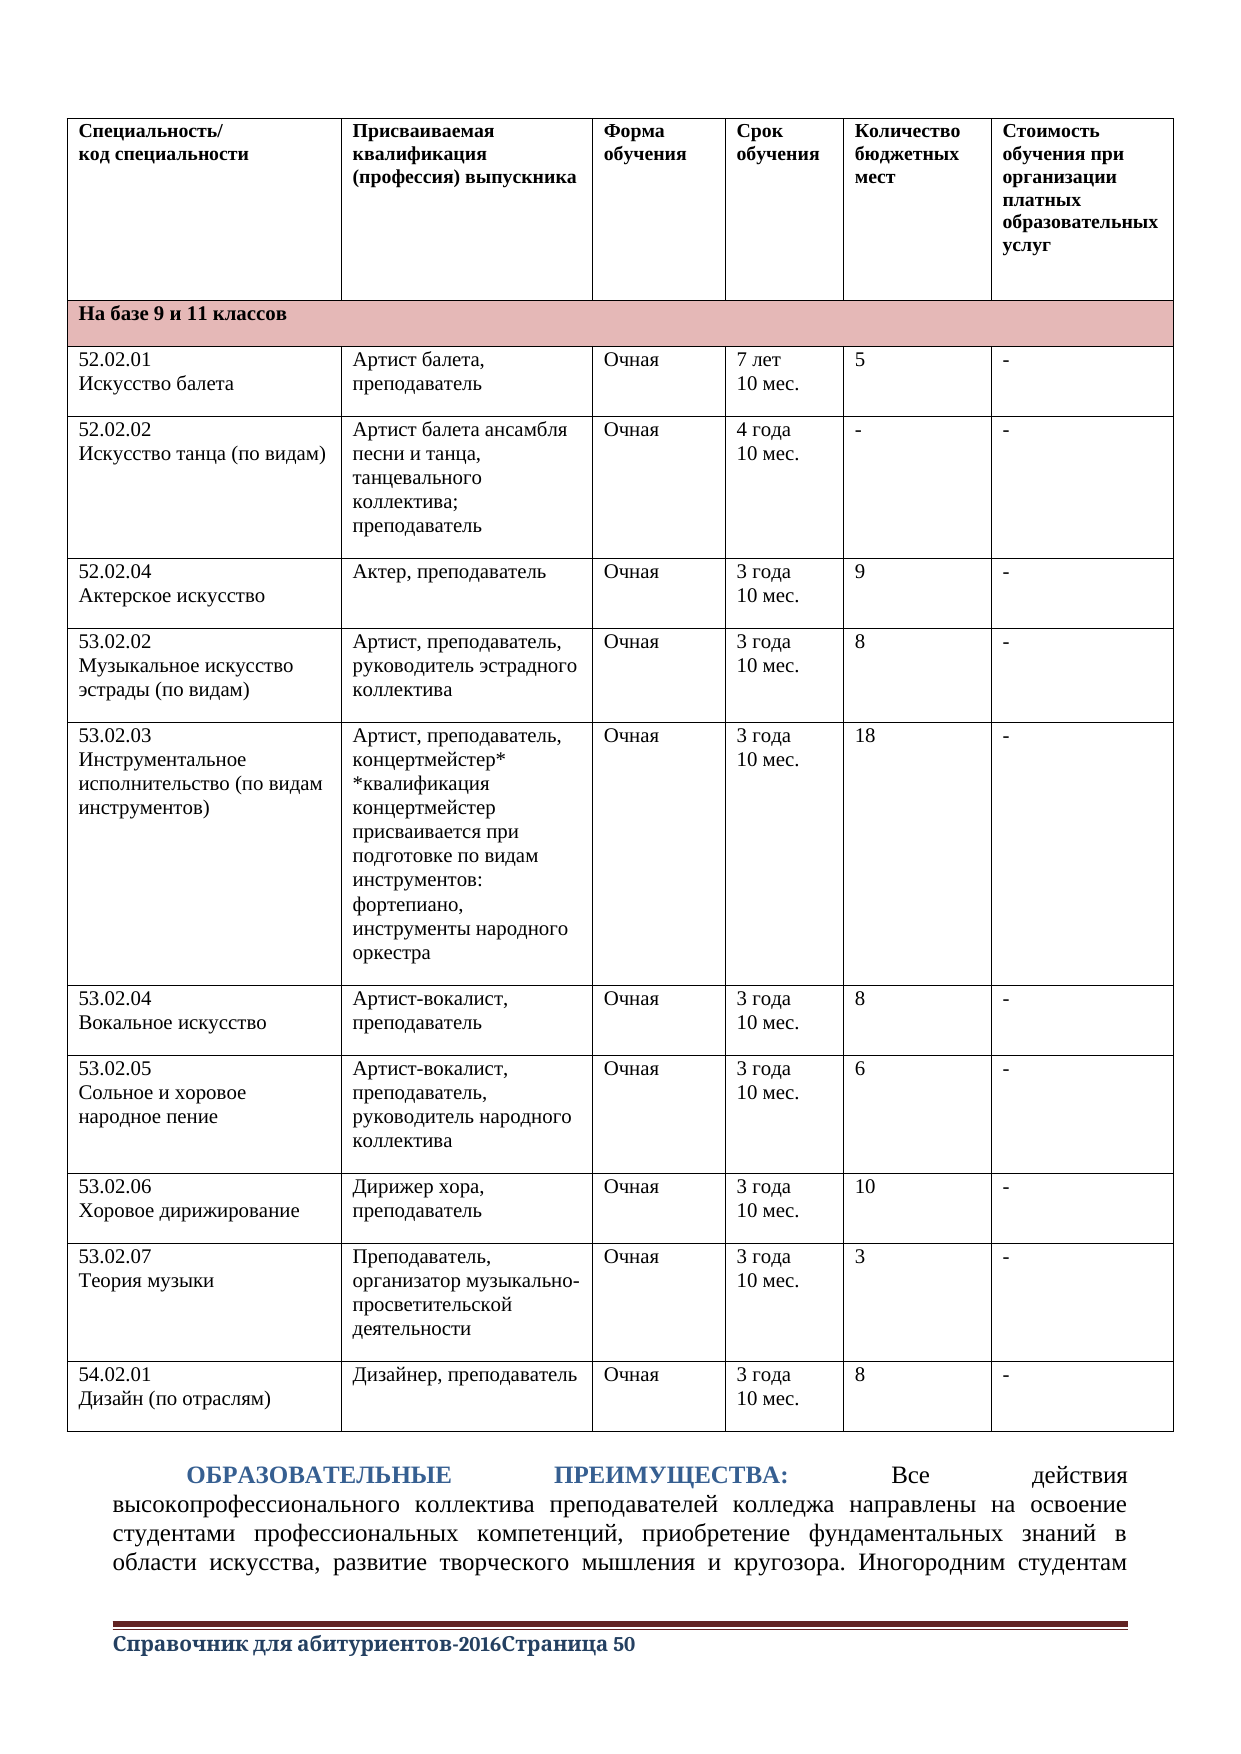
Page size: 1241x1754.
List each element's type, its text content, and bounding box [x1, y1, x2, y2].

table_cell 5 [844, 347, 991, 416]
table_cell 8 [844, 629, 991, 722]
table_cell Артист-вокалист, преподаватель, руководитель народного коллектива [342, 1056, 592, 1173]
table_header Присваиваемая квалификация (профессия) выпускника [342, 119, 592, 300]
table_cell 8 [844, 1362, 991, 1431]
table_cell - [992, 1056, 1173, 1173]
table_cell - [992, 559, 1173, 628]
table_cell 53.02.05 Сольное и хоровое народное пение [68, 1056, 341, 1173]
table_cell 3 года 10 мес. [726, 1056, 843, 1173]
table_cell Очная [593, 417, 725, 558]
table_cell 52.02.01 Искусство балета [68, 347, 341, 416]
table_cell 4 года 10 мес. [726, 417, 843, 558]
table_cell 7 лет 10 мес. [726, 347, 843, 416]
table_cell 6 [844, 1056, 991, 1173]
table_cell Очная [593, 723, 725, 984]
table_cell Артист балета, преподаватель [342, 347, 592, 416]
table_cell - [992, 347, 1173, 416]
table_cell Артист-вокалист, преподаватель [342, 986, 592, 1054]
table_cell Артист, преподаватель, концертмейстер* *квалификация концертмейстер присваивается при подготовке по видам инструментов: фортепиано, инструменты народного оркестра [342, 723, 592, 984]
table_header Форма обучения [593, 119, 725, 300]
table_cell 54.02.01 Дизайн (по отраслям) [68, 1362, 341, 1431]
table_cell - [844, 417, 991, 558]
table_cell 8 [844, 986, 991, 1054]
table_cell 3 года 10 мес. [726, 1244, 843, 1361]
table_cell 53.02.03 Инструментальное исполнительство (по видам инструментов) [68, 723, 341, 984]
table_cell - [992, 1244, 1173, 1361]
table_cell - [992, 723, 1173, 984]
table_cell 3 [844, 1244, 991, 1361]
table_cell Дирижер хора, преподаватель [342, 1174, 592, 1243]
table_cell Актер, преподаватель [342, 559, 592, 628]
table_cell Артист, преподаватель, руководитель эстрадного коллектива [342, 629, 592, 722]
table_header Специальность/ код специальности [68, 119, 341, 300]
table_cell 3 года 10 мес. [726, 986, 843, 1054]
table_cell 53.02.04 Вокальное искусство [68, 986, 341, 1054]
table_cell 3 года 10 мес. [726, 1174, 843, 1243]
table_cell Преподаватель, организатор музыкально-просветительской деятельности [342, 1244, 592, 1361]
table_cell 53.02.02 Музыкальное искусство эстрады (по видам) [68, 629, 341, 722]
table_cell 53.02.07 Теория музыки [68, 1244, 341, 1361]
table_cell - [992, 986, 1173, 1054]
table_cell Очная [593, 347, 725, 416]
table_cell Очная [593, 1056, 725, 1173]
table_cell Очная [593, 1244, 725, 1361]
table_cell Очная [593, 1362, 725, 1431]
table_cell Очная [593, 986, 725, 1054]
table_cell - [992, 629, 1173, 722]
table_cell 53.02.06 Хоровое дирижирование [68, 1174, 341, 1243]
table_cell 10 [844, 1174, 991, 1243]
table_cell Очная [593, 629, 725, 722]
table_cell 18 [844, 723, 991, 984]
table_cell 3 года 10 мес. [726, 1362, 843, 1431]
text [112, 1461, 1128, 1576]
table_cell На базе 9 и 11 классов [68, 301, 1173, 346]
table_cell 3 года 10 мес. [726, 629, 843, 722]
table_cell 52.02.02 Искусство танца (по видам) [68, 417, 341, 558]
table_header Срок обучения [726, 119, 843, 300]
table_cell 3 года 10 мес. [726, 559, 843, 628]
table_cell Дизайнер, преподаватель [342, 1362, 592, 1431]
table_cell Артист балета ансамбля песни и танца, танцевального коллектива; преподаватель [342, 417, 592, 558]
table_cell 3 года 10 мес. [726, 723, 843, 984]
table_header Количество бюджетных мест [844, 119, 991, 300]
table_cell - [992, 1362, 1173, 1431]
table_cell - [992, 417, 1173, 558]
table_cell Очная [593, 1174, 725, 1243]
table_cell - [992, 1174, 1173, 1243]
table_cell 9 [844, 559, 991, 628]
table_cell 52.02.04 Актерское искусство [68, 559, 341, 628]
table_header Стоимость обучения при организации платных образовательных услуг [992, 119, 1173, 300]
table_cell Очная [593, 559, 725, 628]
